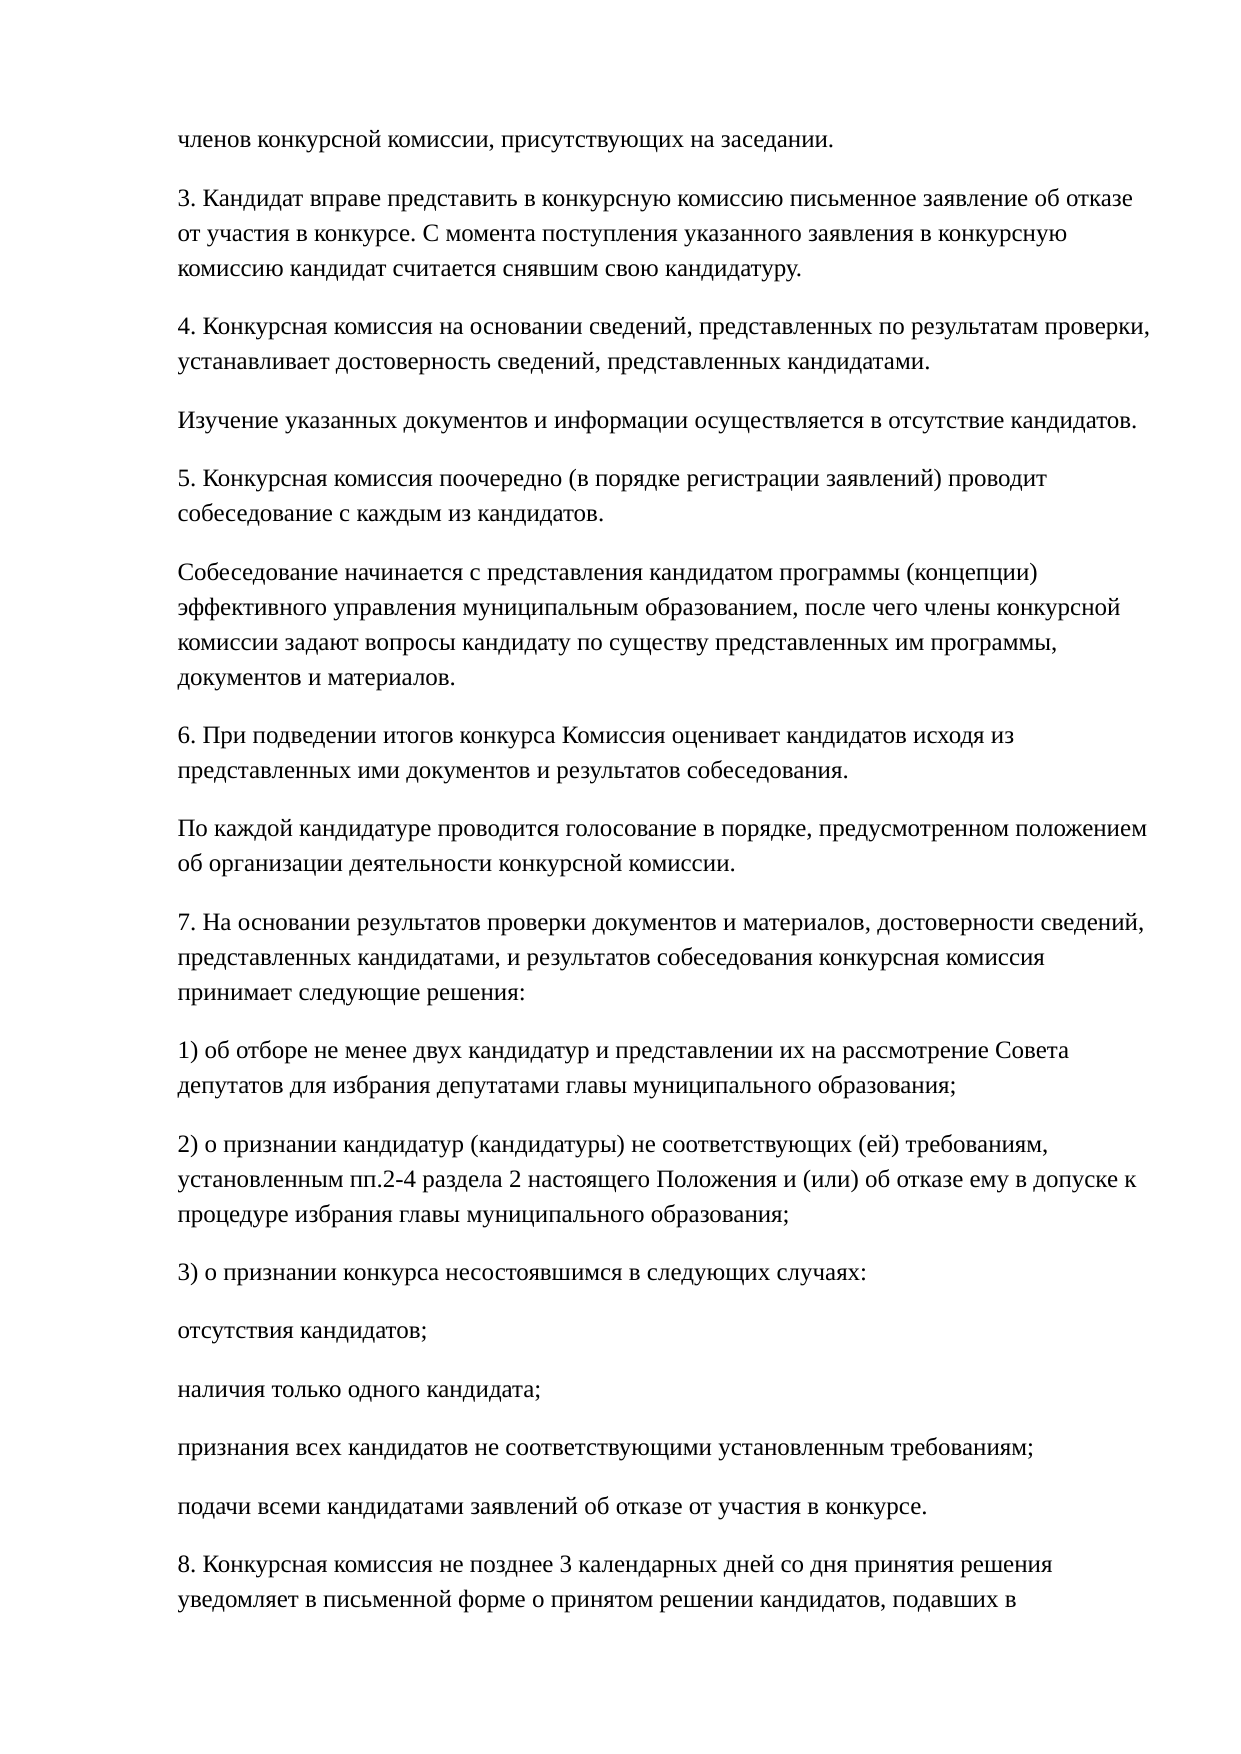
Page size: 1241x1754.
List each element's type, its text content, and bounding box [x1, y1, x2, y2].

text 1) об отборе не менее двух кандидатур и представлении их на рассмотрение Совета депутатов для избрания депутатами главы муниципального образования; [177, 1029, 1152, 1099]
text 6. При подведении итогов конкурса Комиссия оценивает кандидатов исходя из представленных ими документов и результатов собеседования. [177, 714, 1152, 784]
text По каждой кандидатуре проводится голосование в порядке, предусмотренном положением об организации деятельности конкурсной комиссии. [177, 807, 1152, 877]
text 3) о признании конкурса несостоявшимся в следующих случаях: [177, 1251, 1152, 1286]
text признания всех кандидатов не соответствующими установленным требованиям; [177, 1426, 1152, 1461]
text подачи всеми кандидатами заявлений об отказе от участия в конкурсе. [177, 1485, 1152, 1520]
text Собеседование начинается с представления кандидатом программы (концепции) эффективного управления муниципальным образованием, после чего члены конкурсной комиссии задают вопросы кандидату по существу представленных им программы, документов и материалов. [177, 550, 1152, 690]
text Изучение указанных документов и информации осуществляется в отсутствие кандидатов. [177, 398, 1152, 433]
text отсутствия кандидатов; [177, 1309, 1152, 1344]
text 3. Кандидат вправе представить в конкурсную комиссию письменное заявление об отказе от участия в конкурсе. С момента поступления указанного заявления в конкурсную комиссию кандидат считается снявшим свою кандидатуру. [177, 177, 1152, 282]
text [177, 118, 1152, 153]
text 2) о признании кандидатур (кандидатуры) не соответствующих (ей) требованиям, установленным пп.2-4 раздела 2 настоящего Положения и (или) об отказе ему в допуске к процедуре избрания главы муниципального образования; [177, 1122, 1152, 1227]
text наличия только одного кандидата; [177, 1368, 1152, 1403]
text 4. Конкурсная комиссия на основании сведений, представленных по результатам проверки, устанавливает достоверность сведений, представленных кандидатами. [177, 305, 1152, 375]
text 5. Конкурсная комиссия поочередно (в порядке регистрации заявлений) проводит собеседование с каждым из кандидатов. [177, 457, 1152, 527]
text 7. На основании результатов проверки документов и материалов, достоверности сведений, представленных кандидатами, и результатов собеседования конкурсная комиссия принимает следующие решения: [177, 901, 1152, 1006]
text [177, 1543, 1152, 1613]
